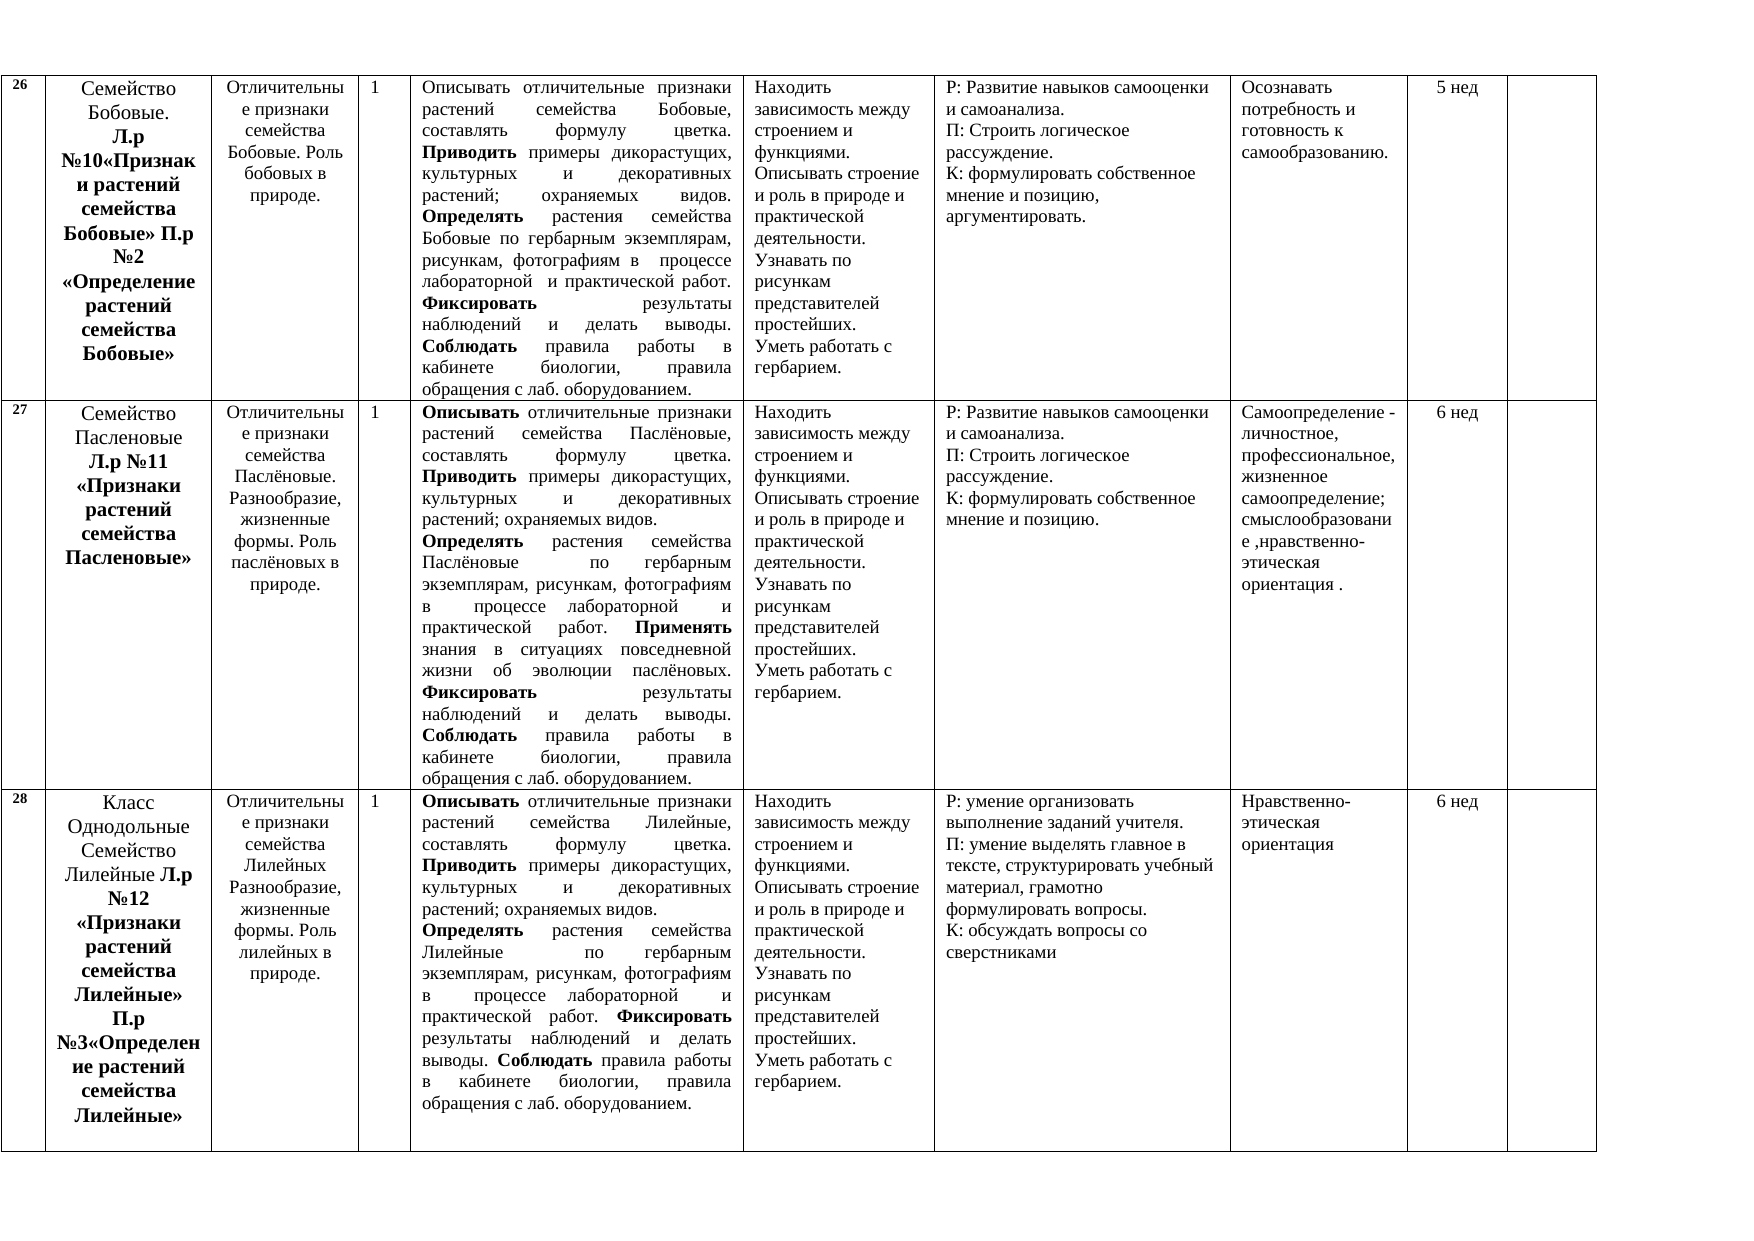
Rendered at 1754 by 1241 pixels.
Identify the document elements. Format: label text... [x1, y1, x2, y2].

table_cell Отличительные признаки семейства Бобовые. Роль бобовых в природе. [212, 76, 358, 399]
table_cell Семейство Пасленовые Л.р №11 «Признаки растений семейства Пасленовые» [46, 401, 211, 789]
table_cell Осознавать потребность и готовность к самообразованию. [1231, 76, 1407, 399]
table_cell [1508, 790, 1596, 1151]
table_cell [1508, 401, 1596, 789]
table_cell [744, 790, 934, 1151]
table_cell 1 [359, 790, 410, 1151]
table_cell Описывать отличительные признаки растений семейства Паслёновые, составлять формулу цветка. Приводить примеры дикорастущих, культурных и декоративных растений; охраняемых видов. Определять растения семейства Паслёновые по гербарным экземплярам, рисункам, фотографиям в процессе лабораторной и практической работ. Применять знания в ситуациях повседневной жизни об эволюции паслёновых. Фиксировать результаты наблюдений и делать выводы. Соблюдать правила работы в кабинете биологии, правила обращения с лаб. оборудованием. [411, 401, 743, 789]
table_cell 5 нед [1408, 76, 1507, 399]
table_cell Семейство Бобовые. Л.р №10«Признаки растений семейства Бобовые» П.р №2 «Определение растений семейства Бобовые» [46, 76, 211, 399]
table_cell Р: Развитие навыков самооценки и самоанализа. П: Строить логическое рассуждение. К: формулировать собственное мнение и позицию. [935, 401, 1230, 789]
table_cell Р: Развитие навыков самооценки и самоанализа. П: Строить логическое рассуждение. К: формулировать собственное мнение и позицию, аргументировать. [935, 76, 1230, 399]
table_cell 6 нед [1408, 790, 1507, 1151]
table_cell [744, 76, 934, 399]
table_cell Отличительные признаки семейства Паслёновые. Разнообразие, жизненные формы. Роль паслёновых в природе. [212, 401, 358, 789]
table_cell Класс Однодольные Семейство Лилейные Л.р №12 «Признаки растений семейства Лилейные» П.р №3«Определение растений семейства Лилейные» [46, 790, 211, 1151]
table_cell Нравственно-этическая ориентация [1231, 790, 1407, 1151]
table_cell 26 [2, 76, 45, 399]
table_cell 1 [359, 401, 410, 789]
table_cell Описывать отличительные признаки растений семейства Бобовые, составлять формулу цветка. Приводить примеры дикорастущих, культурных и декоративных растений; охраняемых видов. Определять растения семейства Бобовые по гербарным экземплярам, рисункам, фотографиям в процессе лабораторной и практической работ. Фиксировать результаты наблюдений и делать выводы. Соблюдать правила работы в кабинете биологии, правила обращения с лаб. оборудованием. [411, 76, 743, 399]
table_cell 28 [2, 790, 45, 1151]
table_cell 27 [2, 401, 45, 789]
table_cell [1508, 76, 1596, 399]
table_cell Описывать отличительные признаки растений семейства Лилейные, составлять формулу цветка. Приводить примеры дикорастущих, культурных и декоративных растений; охраняемых видов. Определять растения семейства Лилейные по гербарным экземплярам, рисункам, фотографиям в процессе лабораторной и практической работ. Фиксировать результаты наблюдений и делать выводы. Соблюдать правила работы в кабинете биологии, правила обращения с лаб. оборудованием. [411, 790, 743, 1151]
table_cell 6 нед [1408, 401, 1507, 789]
table_cell Отличительные признаки семейства Лилейных Разнообразие, жизненные формы. Роль лилейных в природе. [212, 790, 358, 1151]
table_cell Самоопределение - личностное, профессиональное, жизненное самоопределение; смыслообразование ,нравственно-этическая ориентация . [1231, 401, 1407, 789]
table_cell 1 [359, 76, 410, 399]
table_cell Р: умение организовать выполнение заданий учителя. П: умение выделять главное в тексте, структурировать учебный материал, грамотно формулировать вопросы. К: обсуждать вопросы со сверстниками [935, 790, 1230, 1151]
